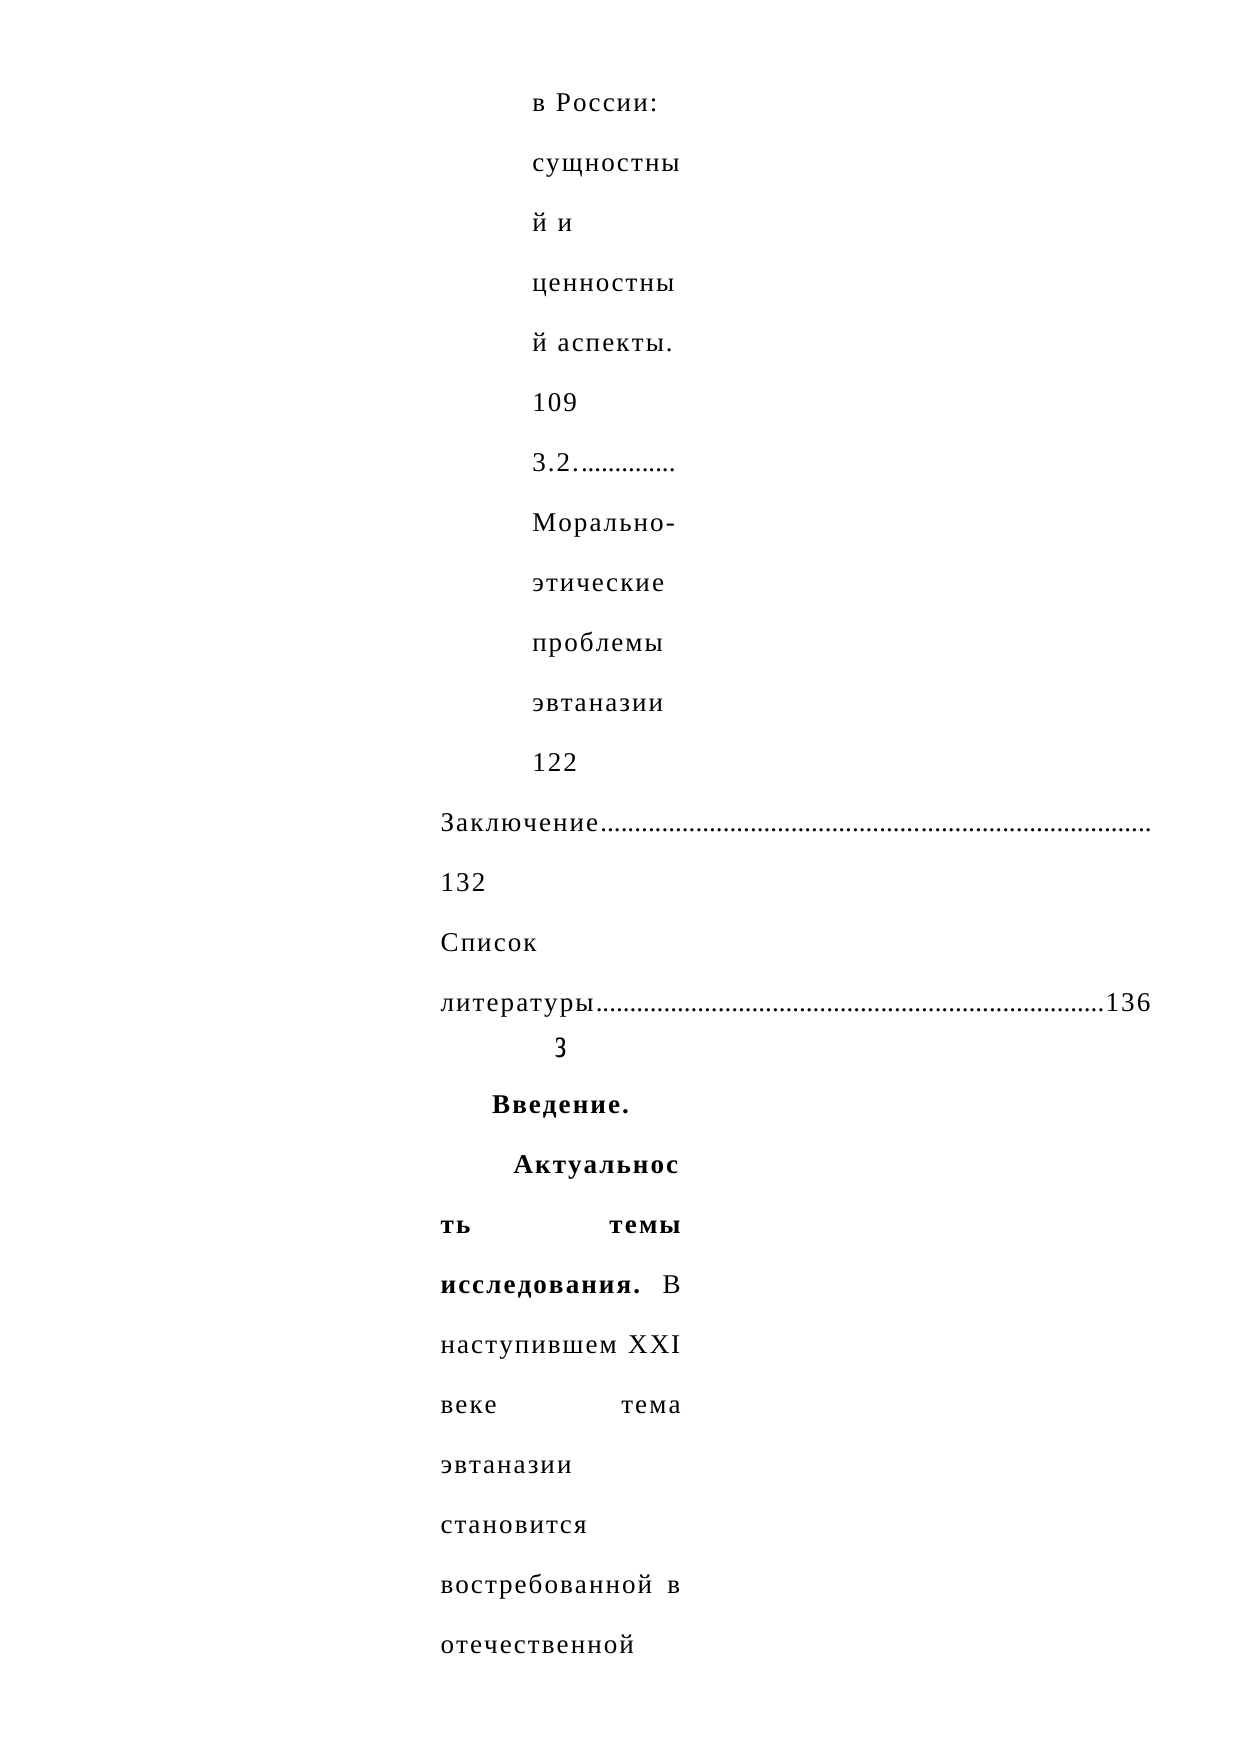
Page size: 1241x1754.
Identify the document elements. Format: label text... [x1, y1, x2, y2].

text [440, 1126, 680, 1666]
list Морально-этические проблемы эвтаназии 122 [532, 424, 682, 784]
text Заключение 132 [440, 784, 682, 904]
text Список литературы 136 [440, 904, 682, 1024]
text з [438, 1024, 682, 1066]
text Введение. [438, 1066, 682, 1126]
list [532, 64, 680, 424]
